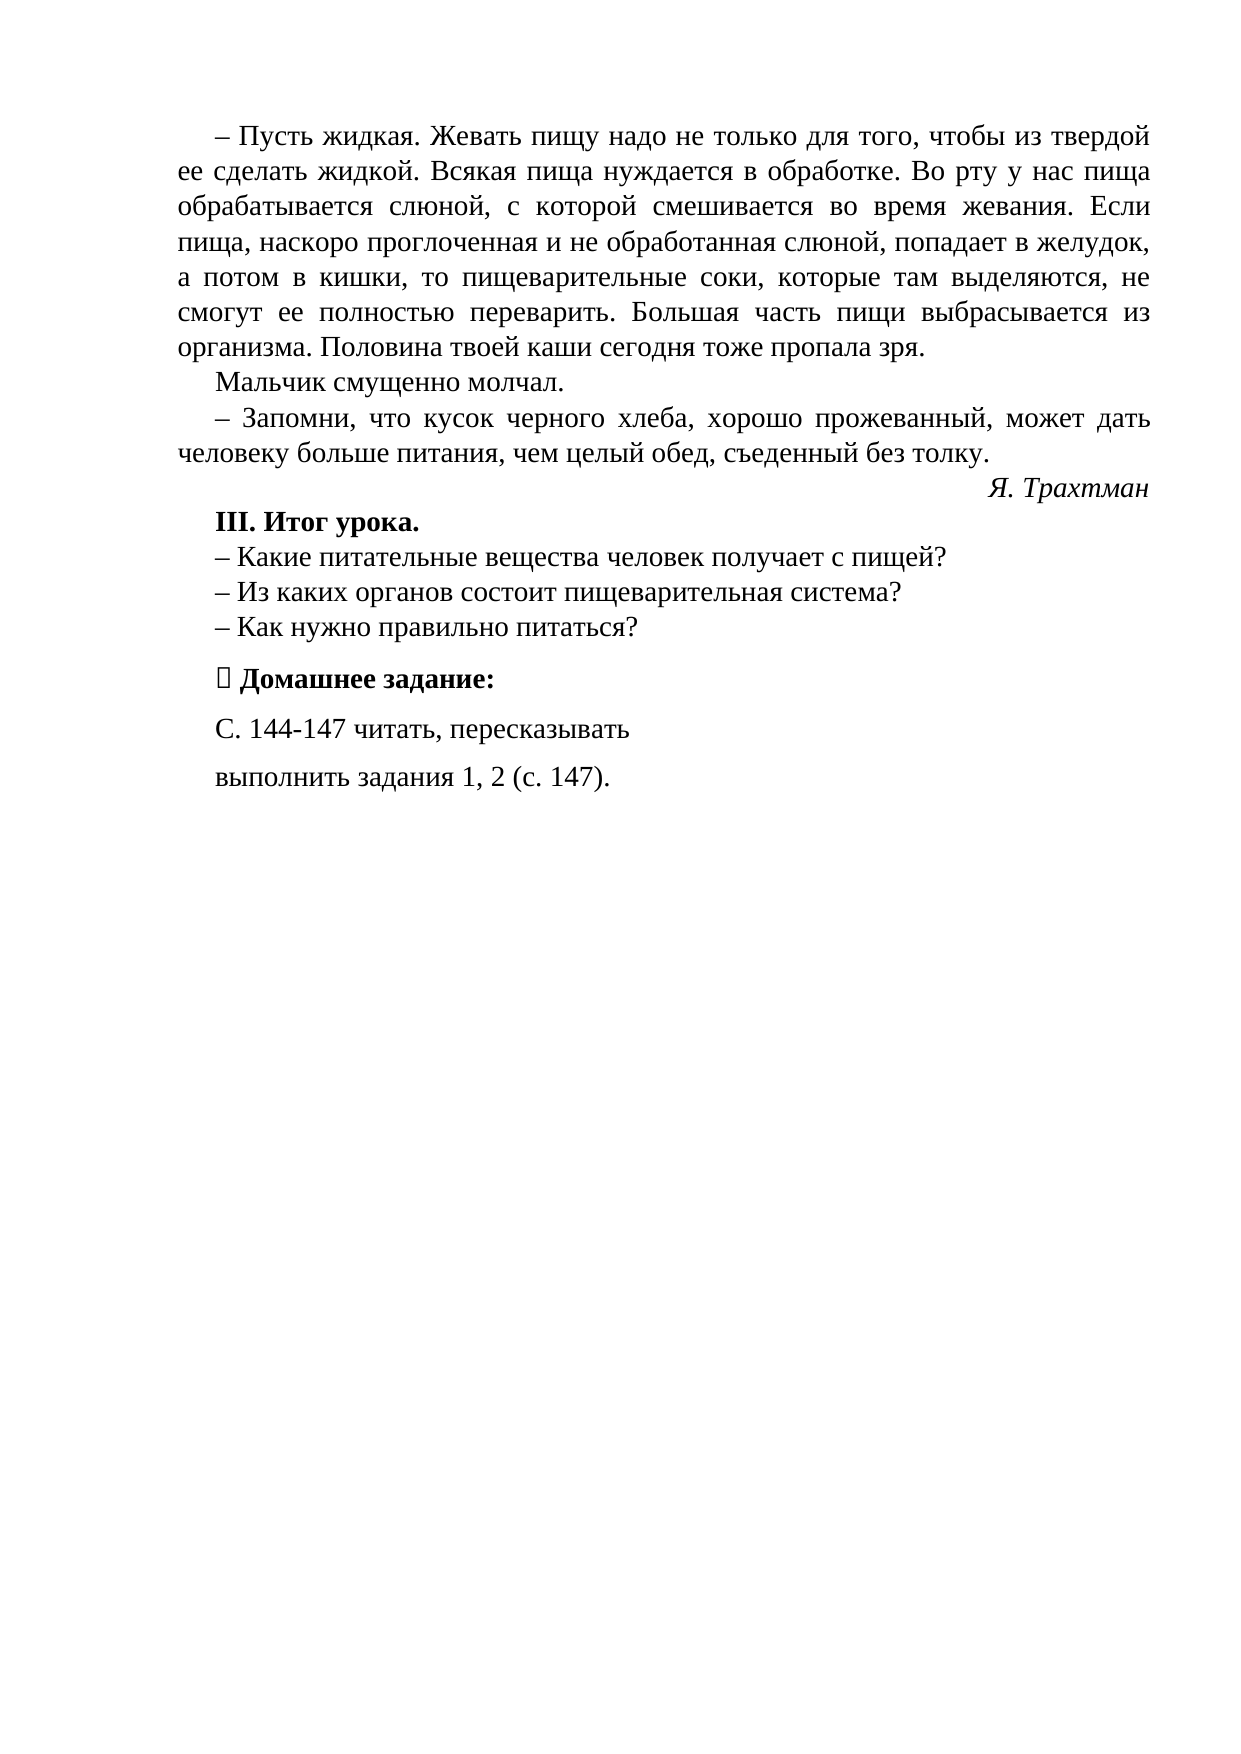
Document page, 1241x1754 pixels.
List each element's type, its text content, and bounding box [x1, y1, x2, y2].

text – Пусть жидкая. Жевать пищу надо не только для того, чтобы из твердой ее сделать жидкой. Всякая пища нуждается в обработке. Во рту у нас пища обрабатывается слюной, с которой смешивается во время жевания. Если пища, наскоро проглоченная и не обработанная слюной, попадает в желудок, а потом в кишки, то пищеварительные соки, которые там выделяются, не смогут ее полностью переварить. Большая часть пищи выбрасывается из организма. Половина твоей каши сегодня тоже пропала зря. [177, 118, 1152, 363]
text Мальчик смущенно молчал. [177, 364, 1152, 398]
text – Какие питательные вещества человек получает с пищей? [177, 539, 1152, 572]
text Я. Трахтман [177, 470, 1152, 504]
text III. Итог урока. [177, 504, 1152, 537]
text – Запомни, что кусок черного хлеба, хорошо прожеванный, может дать человеку больше питания, чем целый обед, съеденный без толку. [177, 400, 1152, 468]
text – Из каких органов состоит пищеварительная система? [177, 574, 1152, 608]
text С. 144-147 читать, пересказывать [177, 711, 1152, 745]
text  Домашнее задание: [177, 657, 1152, 697]
text – Как нужно правильно питаться? [177, 609, 1152, 643]
text выполнить задания 1, 2 (с. 147). [177, 759, 1152, 792]
